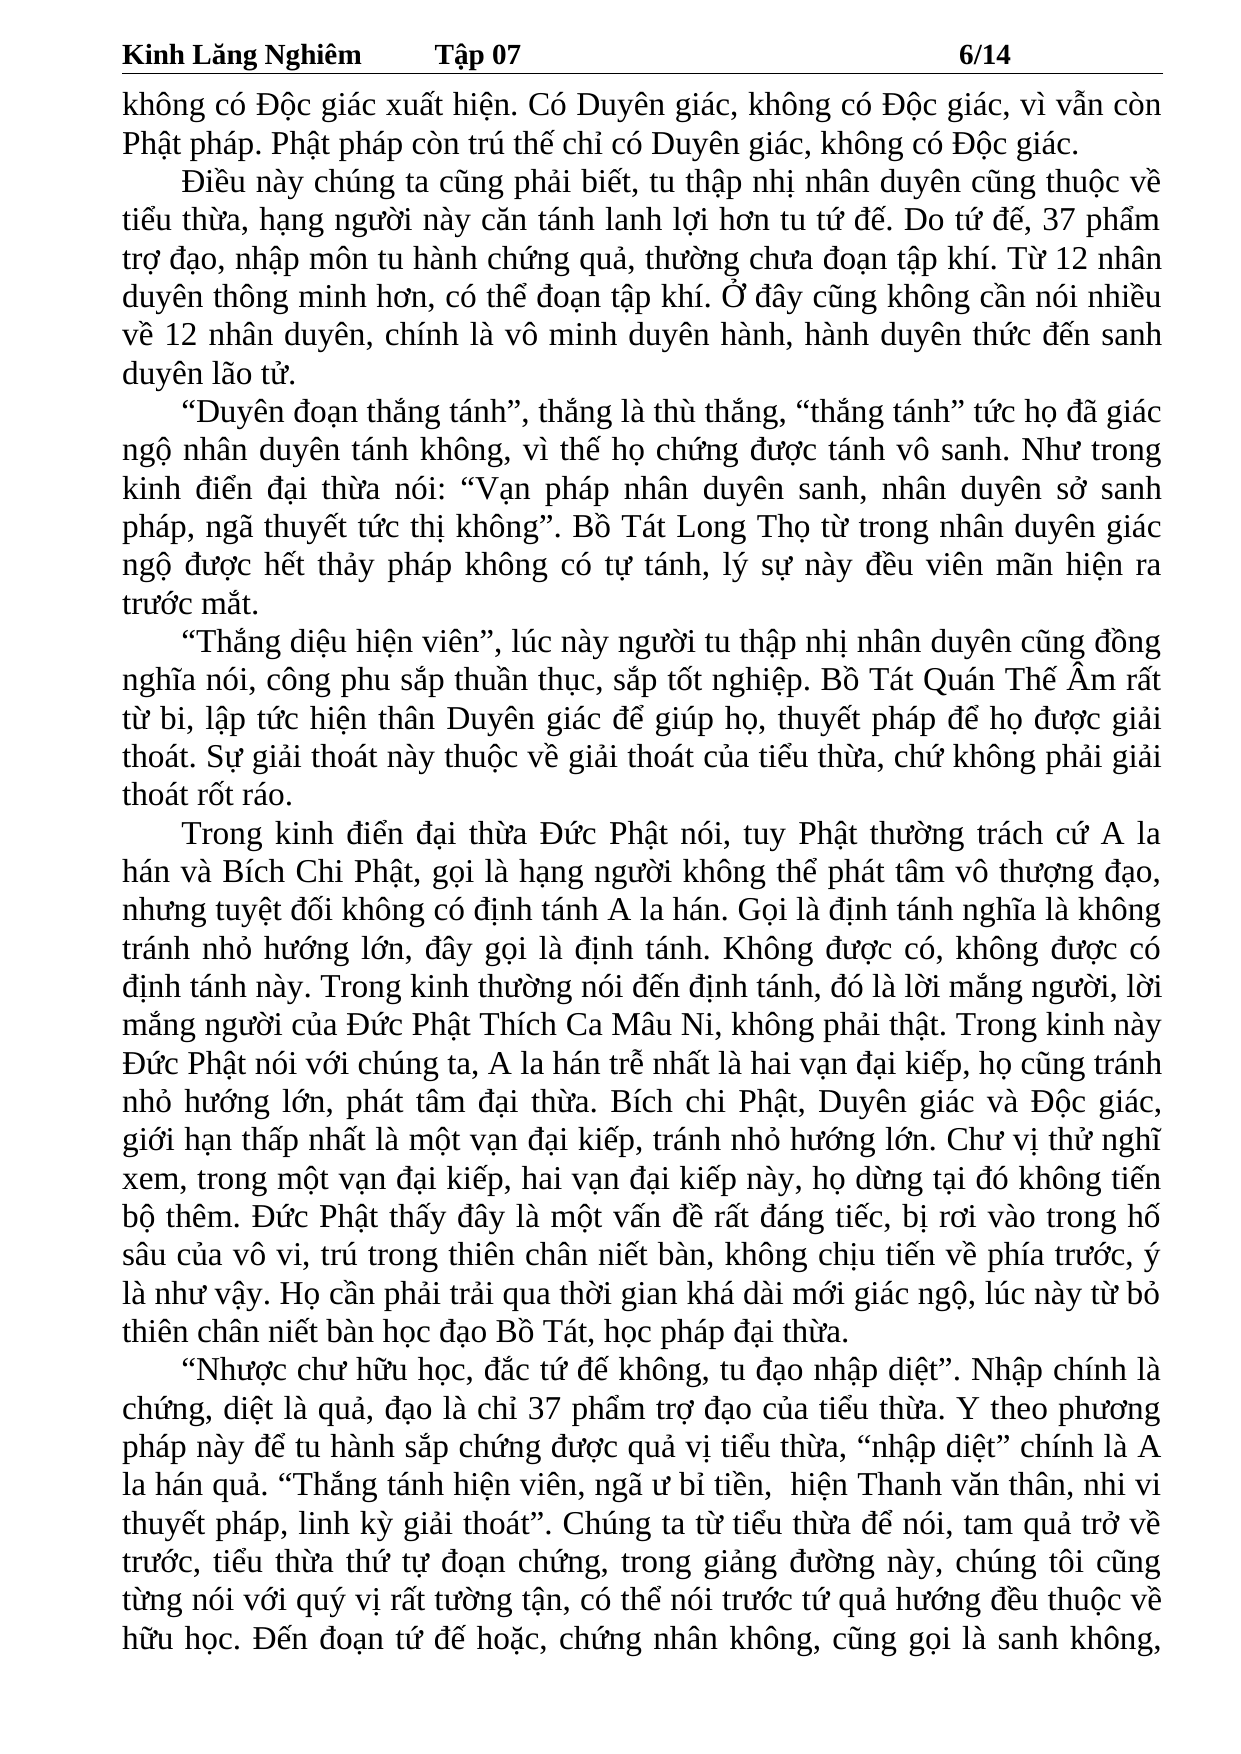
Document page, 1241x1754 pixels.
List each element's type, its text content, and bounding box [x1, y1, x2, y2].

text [122, 1350, 1163, 1656]
text Trong kinh điển đại thừa Đức Phật nói, tuy Phật thường trách cứ A la hán và Bích Chi Phật, gọi là hạng người không thể phát tâm vô thượng đạo, nhưng tuyệt đối không có định tánh A la hán. Gọi là định tánh nghĩa là không tránh nhỏ hướng lớn, đây gọi là định tánh. Không được có, không được có định tánh này. Trong kinh thường nói đến định tánh, đó là lời mắng người, lời mắng người của Đức Phật Thích Ca Mâu Ni, không phải thật. Trong kinh này Đức Phật nói với chúng ta, A la hán trễ nhất là hai vạn đại kiếp, họ cũng tránh nhỏ hướng lớn, phát tâm đại thừa. Bích chi Phật, Duyên giác và Độc giác, giới hạn thấp nhất là một vạn đại kiếp, tránh nhỏ hướng lớn. Chư vị thử nghĩ xem, trong một vạn đại kiếp, hai vạn đại kiếp này, họ dừng tại đó không tiến bộ thêm. Đức Phật thấy đây là một vấn đề rất đáng tiếc, bị rơi vào trong hố sâu của vô vi, trú trong thiên chân niết bàn, không chịu tiến về phía trước, ý là như vậy. Họ cần phải trải qua thời gian khá dài mới giác ngộ, lúc này từ bỏ thiên chân niết bàn học đạo Bồ Tát, học pháp đại thừa. [122, 813, 1163, 1350]
text “Duyên đoạn thắng tánh”, thắng là thù thắng, “thắng tánh” tức họ đã giác ngộ nhân duyên tánh không, vì thế họ chứng được tánh vô sanh. Như trong kinh điển đại thừa nói: “Vạn pháp nhân duyên sanh, nhân duyên sở sanh pháp, ngã thuyết tức thị không”. Bồ Tát Long Thọ từ trong nhân duyên giác ngộ được hết thảy pháp không có tự tánh, lý sự này đều viên mãn hiện ra trước mắt. [122, 391, 1163, 621]
text “Thắng diệu hiện viên”, lúc này người tu thập nhị nhân duyên cũng đồng nghĩa nói, công phu sắp thuần thục, sắp tốt nghiệp. Bồ Tát Quán Thế Âm rất từ bi, lập tức hiện thân Duyên giác để giúp họ, thuyết pháp để họ được giải thoát. Sự giải thoát này thuộc về giải thoát của tiểu thừa, chứ không phải giải thoát rốt ráo. [122, 621, 1163, 813]
text Điều này chúng ta cũng phải biết, tu thập nhị nhân duyên cũng thuộc về tiểu thừa, hạng người này căn tánh lanh lợi hơn tu tứ đế. Do tứ đế, 37 phẩm trợ đạo, nhập môn tu hành chứng quả, thường chưa đoạn tập khí. Từ 12 nhân duyên thông minh hơn, có thể đoạn tập khí. Ở đây cũng không cần nói nhiều về 12 nhân duyên, chính là vô minh duyên hành, hành duyên thức đến sanh duyên lão tử. [122, 161, 1163, 391]
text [122, 85, 1163, 161]
